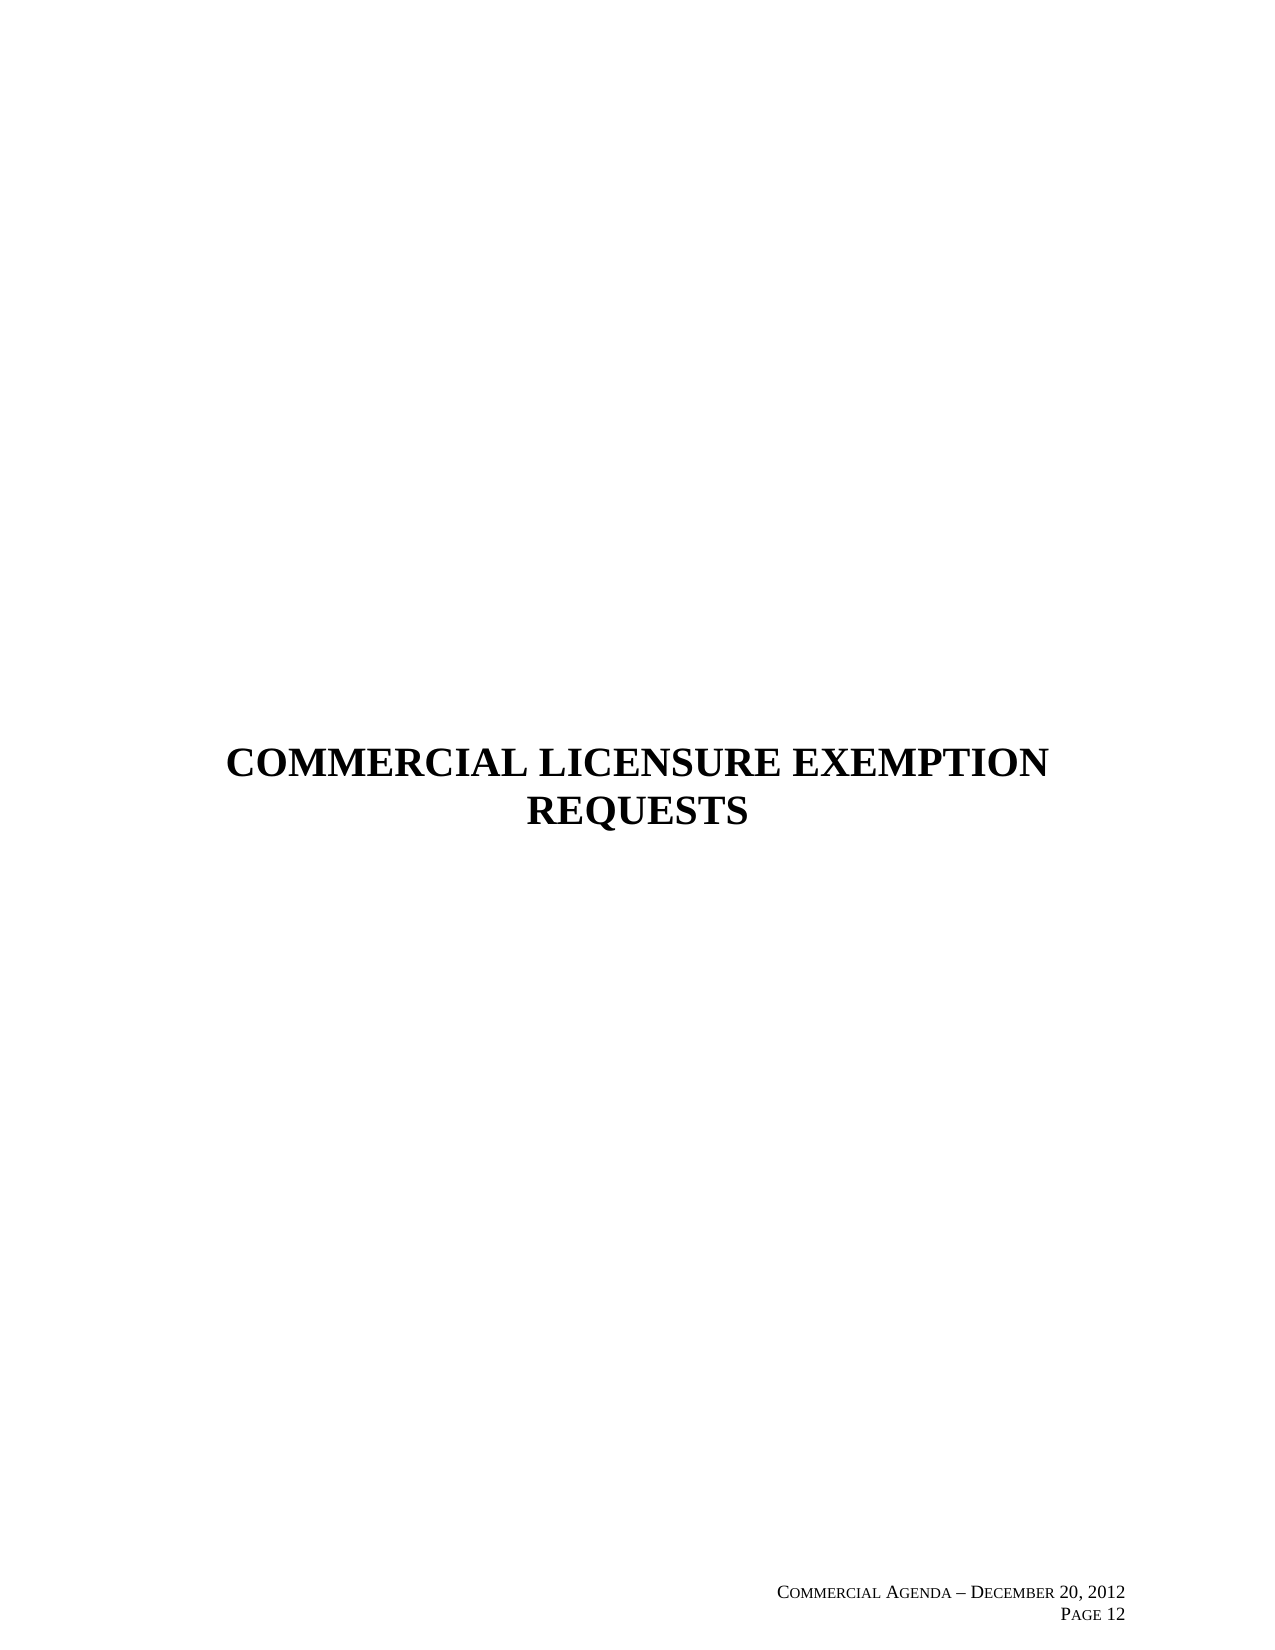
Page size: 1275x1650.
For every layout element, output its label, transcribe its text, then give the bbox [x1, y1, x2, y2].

text COMMERCIAL LICENSURE EXEMPTION REQUESTS [150, 737, 1125, 833]
